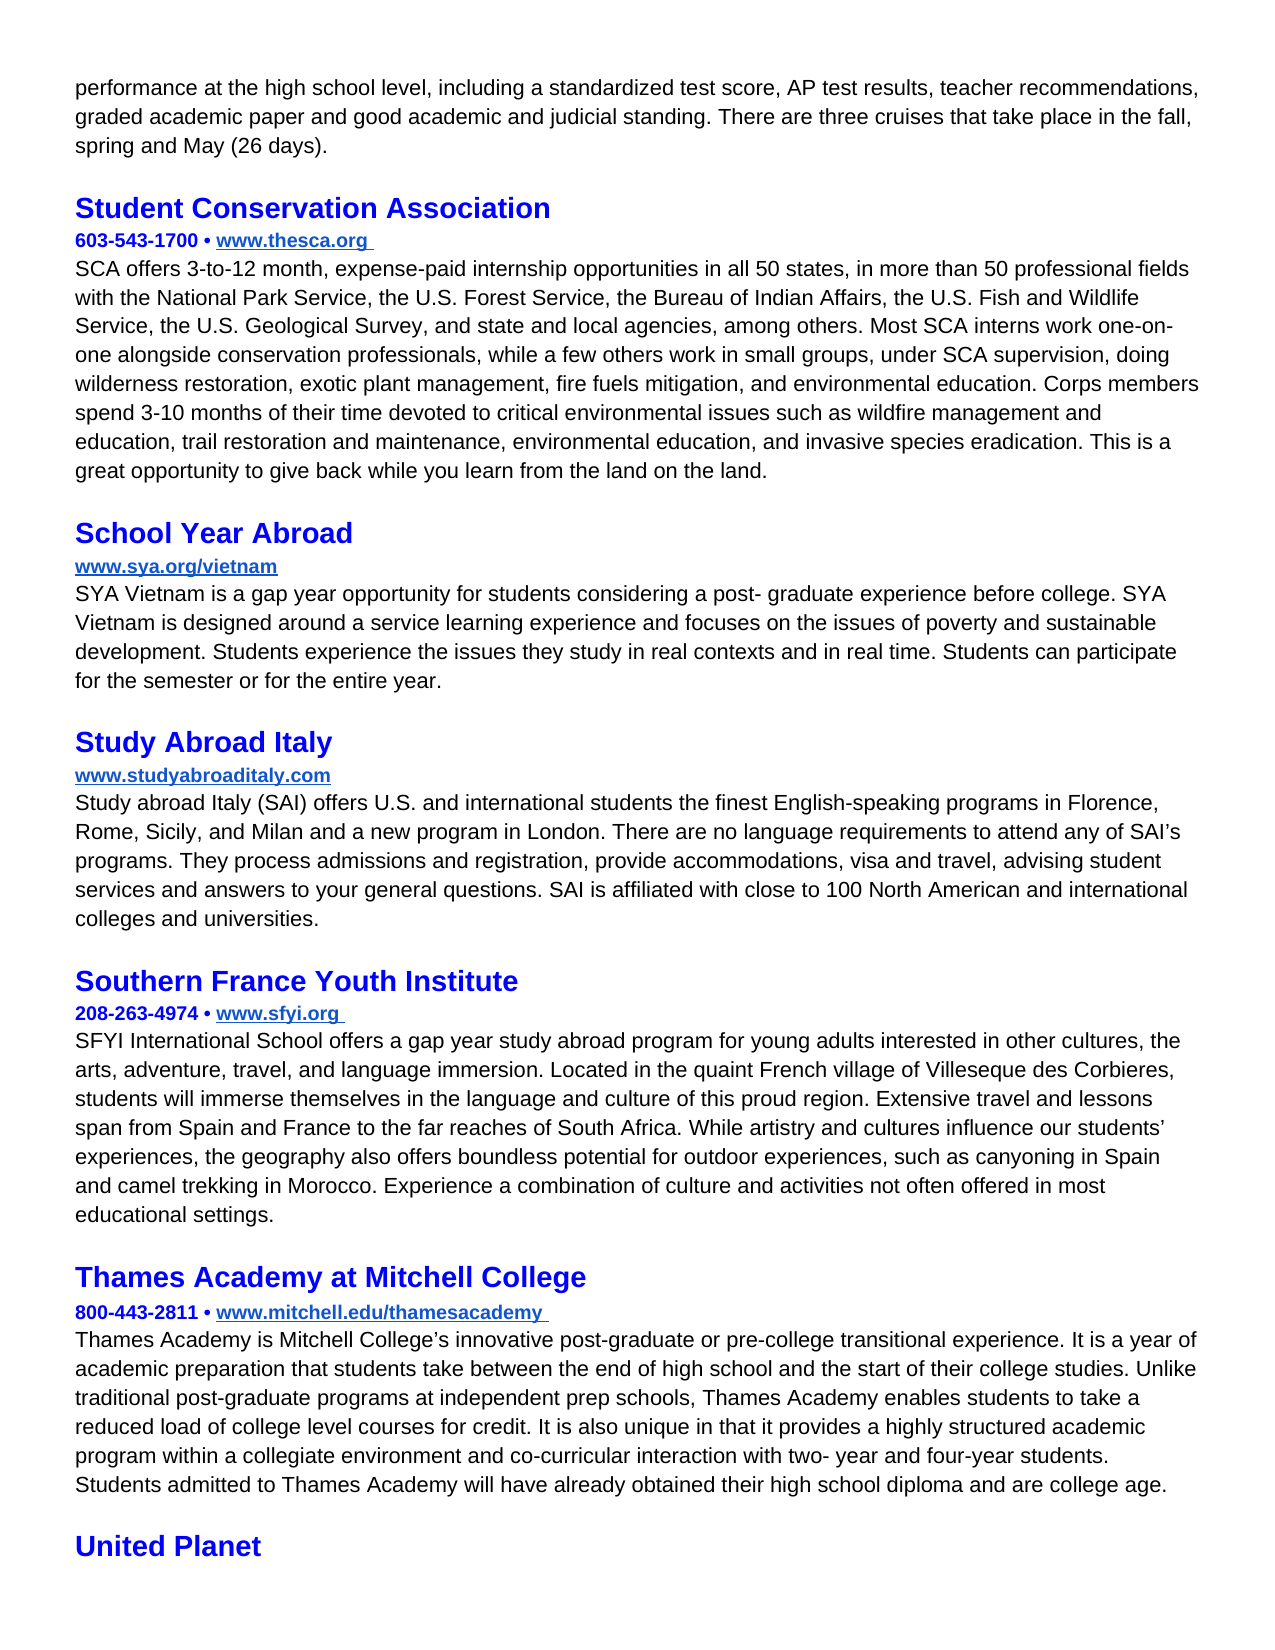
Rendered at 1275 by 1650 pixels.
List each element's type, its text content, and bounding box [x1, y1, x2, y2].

text 208-263-4974 • www.sfyi.org [75, 1002, 1200, 1025]
text Study abroad Italy (SAI) offers U.S. and international students the finest English-speaking programs in Florence, Rome, Sicily, and Milan and a new program in London. There are no language requirements to attend any of SAI’s programs. They process admissions and registration, provide accommodations, visa and travel, advising student services and answers to your general questions. SAI is affiliated with close to 100 North American and international colleges and universities. [75, 790, 1200, 931]
text www.studyabroaditaly.com [75, 764, 1200, 787]
text 800-443-2811 • www.mitchell.edu/thamesacademy [75, 1301, 1200, 1323]
text Student Conservation Association [75, 191, 1200, 224]
text Thames Academy at Mitchell College [75, 1260, 1200, 1293]
text 603-543-1700 • www.thesca.org [75, 229, 1200, 252]
text Study Abroad Italy [75, 725, 1200, 759]
text SYA Vietnam is a gap year opportunity for students considering a post- graduate experience before college. SYA Vietnam is designed around a service learning experience and focuses on the issues of poverty and sustainable development. Students experience the issues they study in real contexts and in real time. Students can participate for the semester or for the entire year. [75, 581, 1200, 693]
text Thames Academy is Mitchell College’s innovative post-graduate or pre-college transitional experience. It is a year of academic preparation that students take between the end of high school and the start of their college studies. Unlike traditional post-graduate programs at independent prep schools, Thames Academy enables students to take a reduced load of college level courses for credit. It is also unique in that it provides a highly structured academic program within a collegiate environment and co-curricular interaction with two- year and four-year students. Students admitted to Thames Academy will have already obtained their high school diploma and are college age. [75, 1327, 1200, 1497]
text www.sya.org/vietnam [75, 554, 1200, 577]
text United Planet [75, 1529, 1200, 1563]
text Southern France Youth Institute [75, 964, 1200, 997]
text SCA offers 3-to-12 month, expense-paid internship opportunities in all 50 states, in more than 50 professional fields with the National Park Service, the U.S. Forest Service, the Bureau of Indian Affairs, the U.S. Fish and Wildlife Service, the U.S. Geological Survey, and state and local agencies, among others. Most SCA interns work one-on-one alongside conservation professionals, while a few others work in small groups, under SCA supervision, doing wilderness restoration, exotic plant management, fire fuels mitigation, and environmental education. Corps members spend 3-10 months of their time devoted to critical environmental issues such as wildfire management and education, trail restoration and maintenance, environmental education, and invasive species eradication. This is a great opportunity to give back while you learn from the land on the land. [75, 255, 1200, 483]
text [75, 75, 1200, 158]
text SFYI International School offers a gap year study abroad program for young adults interested in other cultures, the arts, adventure, travel, and language immersion. Located in the quaint French village of Villeseque des Corbieres, students will immerse themselves in the language and culture of this proud region. Extensive travel and lessons span from Spain and France to the far reaches of South Africa. While artistry and cultures influence our students’ experiences, the geography also offers boundless potential for outdoor experiences, such as canyoning in Spain and camel trekking in Morocco. Experience a combination of culture and activities not often offered in most educational settings. [75, 1028, 1200, 1227]
text School Year Abroad [75, 516, 1200, 549]
